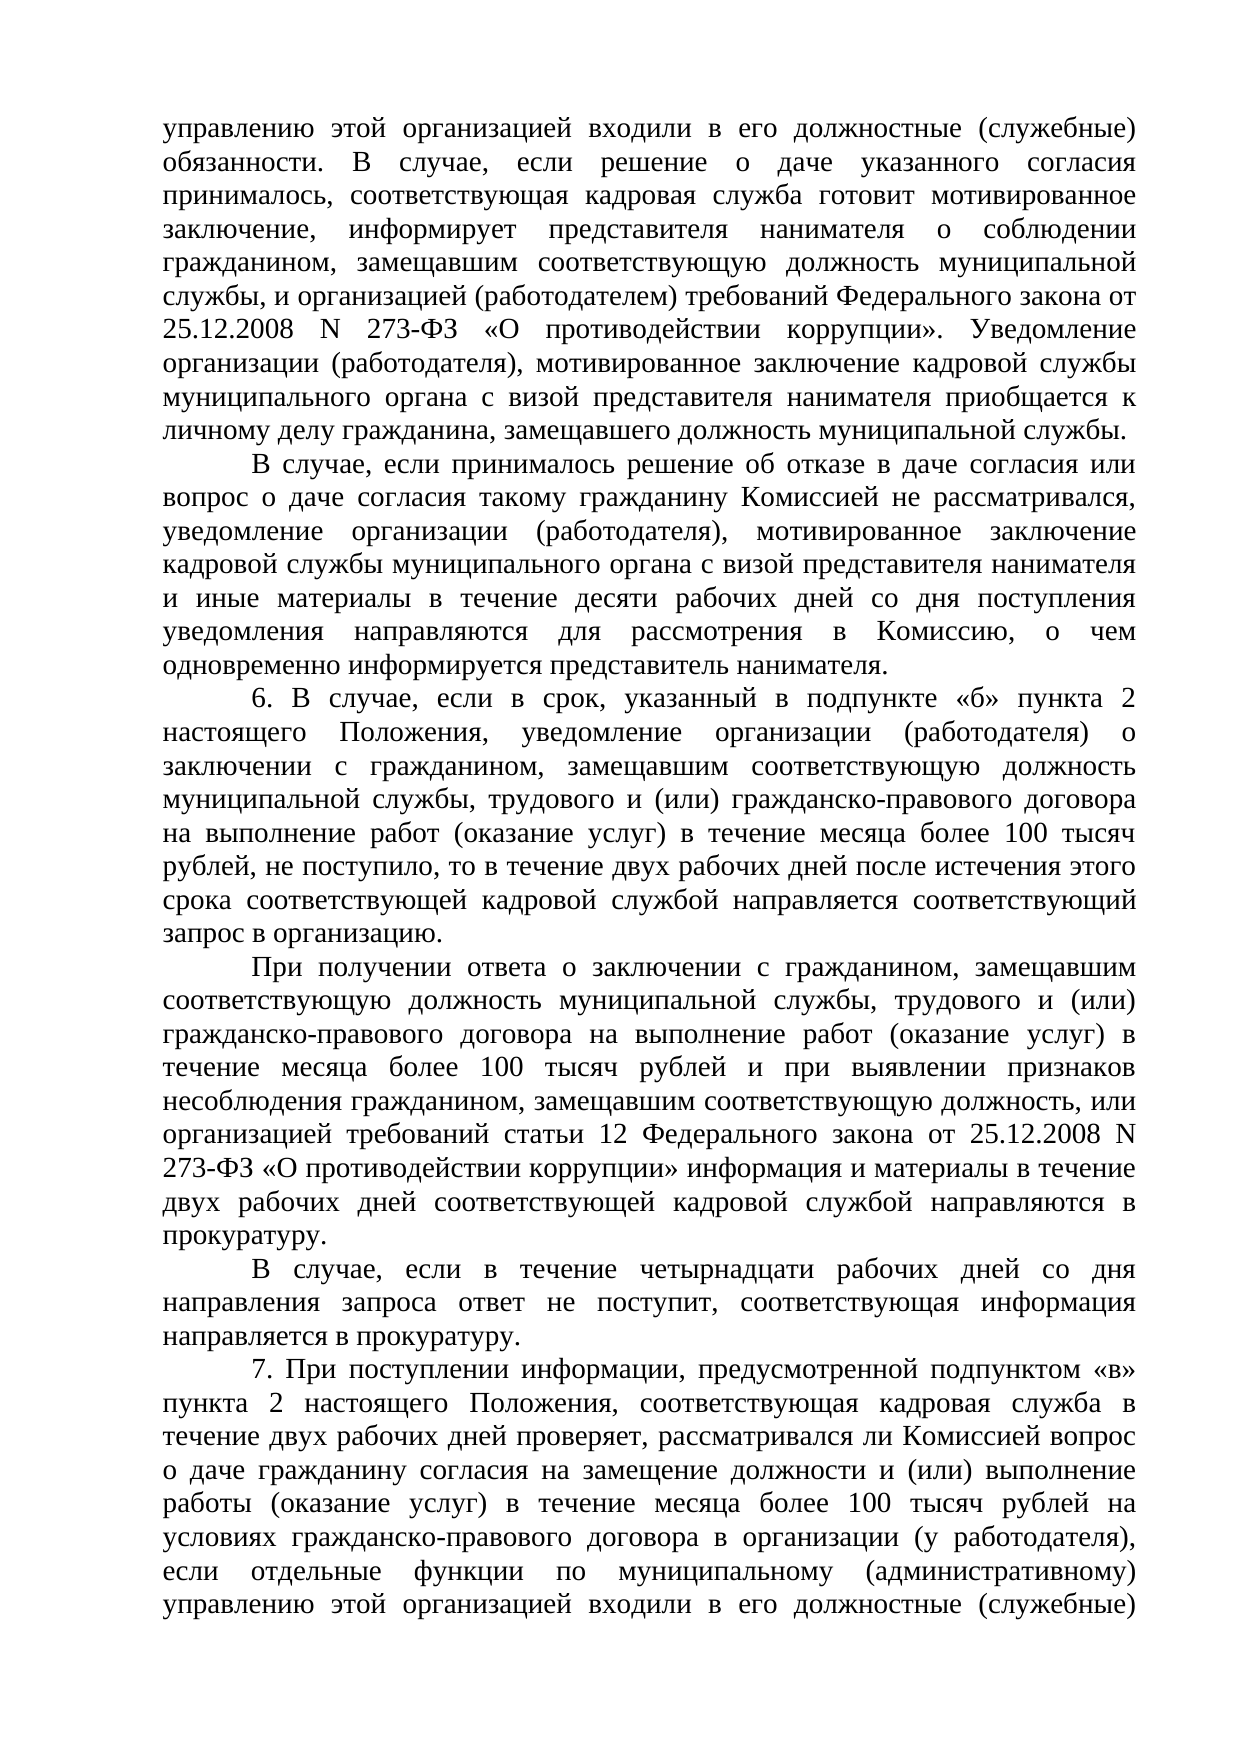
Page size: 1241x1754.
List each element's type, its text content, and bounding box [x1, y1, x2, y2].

text В случае, если принималось решение об отказе в даче согласия или вопрос о даче согласия такому гражданину Комиссией не рассматривался, уведомление организации (работодателя), мотивированное заключение кадровой службы муниципального органа с визой представителя нанимателя и иные материалы в течение десяти рабочих дней со дня поступления уведомления направляются для рассмотрения в Комиссию, о чем одновременно информируется представитель нанимателя. [162, 446, 1137, 681]
text При получении ответа о заключении с гражданином, замещавшим соответствующую должность муниципальной службы, трудового и (или) гражданско-правового договора на выполнение работ (оказание услуг) в течение месяца более 100 тысяч рублей и при выявлении признаков несоблюдения гражданином, замещавшим соответствующую должность, или организацией требований статьи 12 Федерального закона от 25.12.2008 N 273-ФЗ «О противодействии коррупции» информация и материалы в течение двух рабочих дней соответствующей кадровой службой направляются в прокуратуру. [162, 949, 1137, 1251]
text 6. В случае, если в срок, указанный в подпункте «б» пункта 2 настоящего Положения, уведомление организации (работодателя) о заключении с гражданином, замещавшим соответствующую должность муниципальной службы, трудового и (или) гражданско-правового договора на выполнение работ (оказание услуг) в течение месяца более 100 тысяч рублей, не поступило, то в течение двух рабочих дней после истечения этого срока соответствующей кадровой службой направляется соответствующий запрос в организацию. [162, 681, 1137, 949]
text В случае, если в течение четырнадцати рабочих дней со дня направления запроса ответ не поступит, соответствующая информация направляется в прокуратуру. [162, 1251, 1137, 1351]
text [162, 110, 1137, 446]
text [162, 1351, 1137, 1620]
